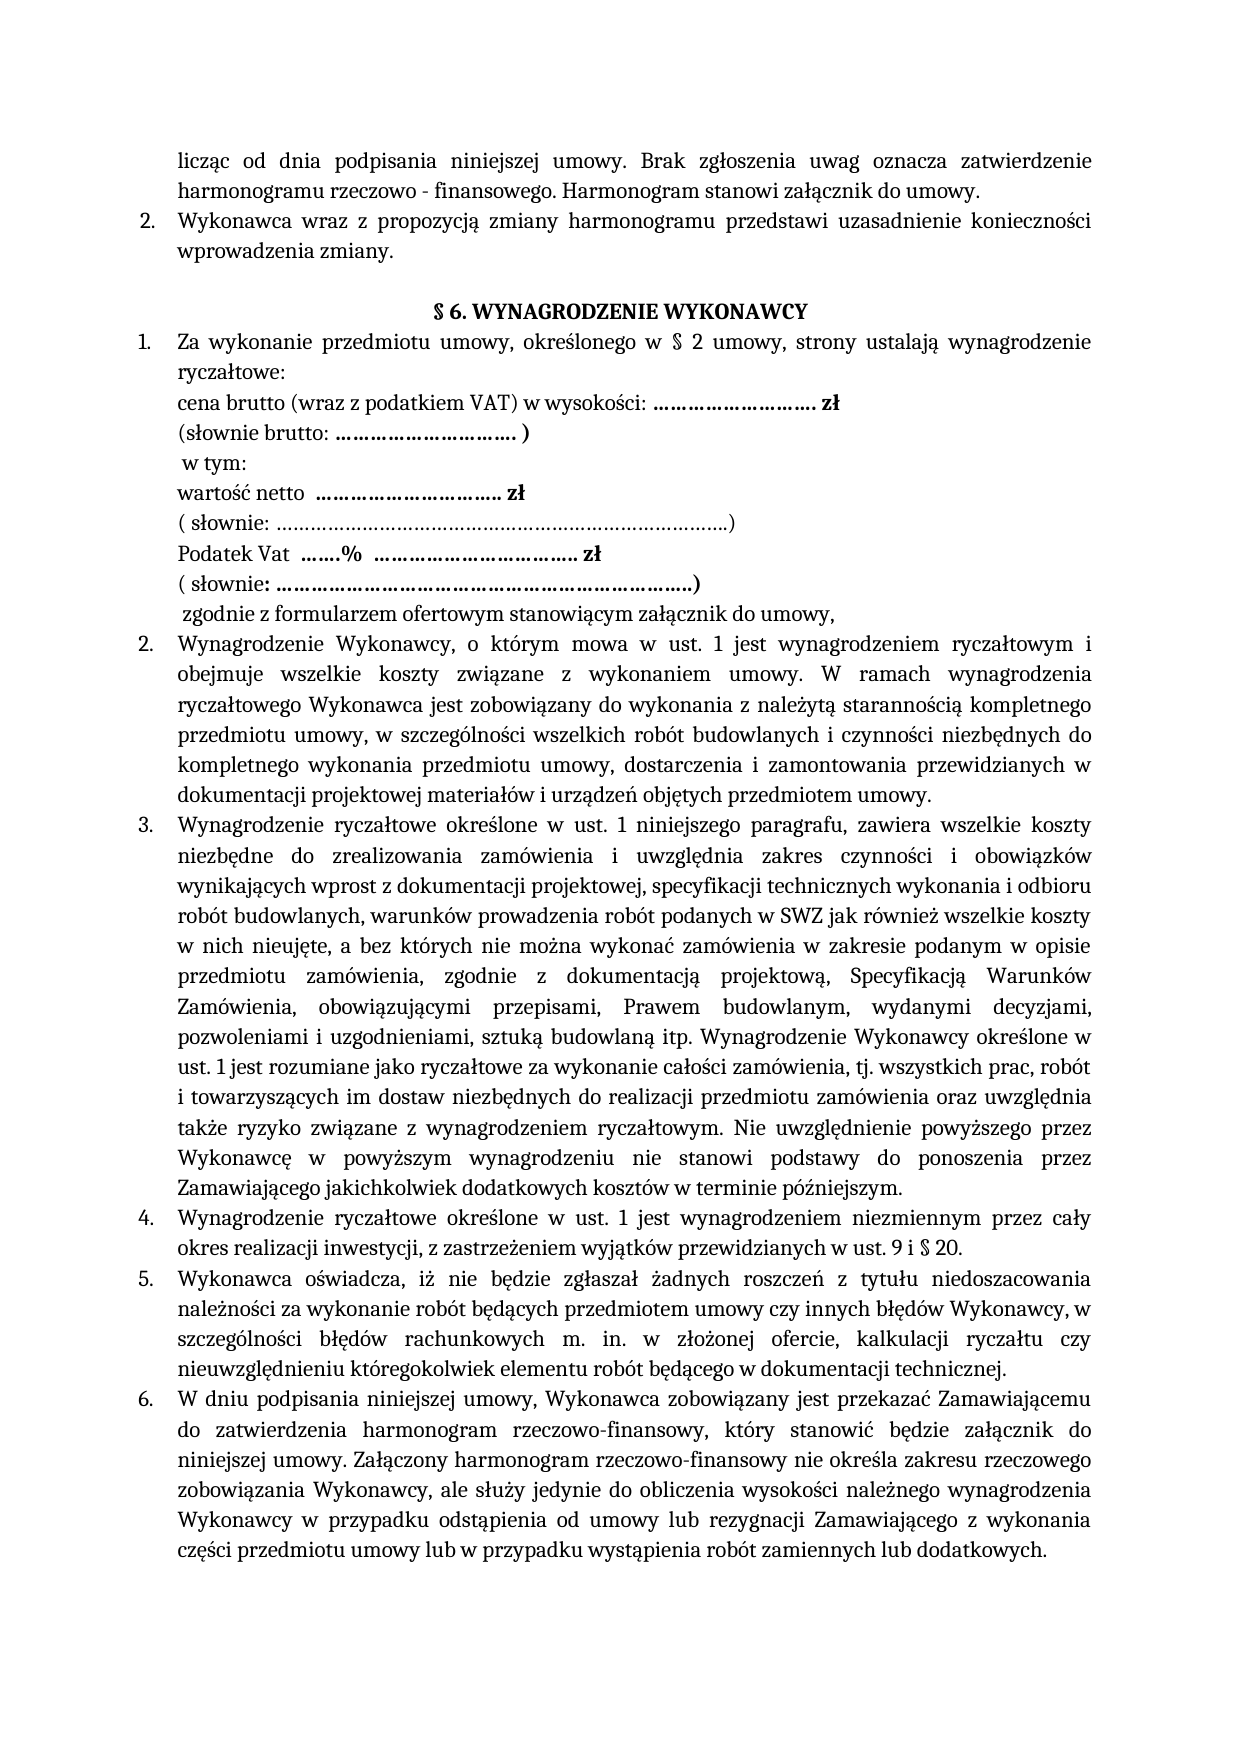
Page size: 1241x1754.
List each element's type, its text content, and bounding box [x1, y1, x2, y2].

list Wynagrodzenie ryczałtowe określone w ust. 1 jest wynagrodzeniem niezmiennym przez cały okres realizacji inwestycji, z zastrzeżeniem wyjątków przewidzianych w ust. 9 i § 20. [138, 1205, 1093, 1261]
text zgodnie z formularzem ofertowym stanowiącym załącznik do umowy, [177, 601, 1093, 627]
text wartość netto ………………………….. zł [177, 480, 1093, 506]
text § 6. WYNAGRODZENIE WYKONAWCY [148, 299, 1093, 325]
list Wynagrodzenie Wykonawcy, o którym mowa w ust. 1 jest wynagrodzeniem ryczałtowym i obejmuje wszelkie koszty związane z wykonaniem umowy. W ramach wynagrodzenia ryczałtowego Wykonawca jest zobowiązany do wykonania z należytą starannością kompletnego przedmiotu umowy, w szczególności wszelkich robót budowlanych i czynności niezbędnych do kompletnego wykonania przedmiotu umowy, dostarczenia i zamontowania przewidzianych w dokumentacji projektowej materiałów i urządzeń objętych przedmiotem umowy. [138, 631, 1093, 808]
list Wykonawca wraz z propozycją zmiany harmonogramu przedstawi uzasadnienie konieczności wprowadzenia zmiany. [140, 208, 1093, 264]
list Wykonawca oświadcza, iż nie będzie zgłaszał żadnych roszczeń z tytułu niedoszacowania należności za wykonanie robót będących przedmiotem umowy czy innych błędów Wykonawcy, w szczególności błędów rachunkowych m. in. w złożonej ofercie, kalkulacji ryczałtu czy nieuwzględnieniu któregokolwiek elementu robót będącego w dokumentacji technicznej. [138, 1265, 1093, 1382]
text w tym: [177, 450, 1093, 476]
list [140, 148, 1093, 204]
text (słownie brutto: …………………………. ) [177, 419, 1093, 446]
list Za wykonanie przedmiotu umowy, określonego w § 2 umowy, strony ustalają wynagrodzenie ryczałtowe: [138, 329, 1093, 385]
text cena brutto (wraz z podatkiem VAT) w wysokości: ………………………. zł [177, 389, 1093, 416]
text ( słownie: …………………………………………………………………….) [177, 510, 1093, 536]
list Wynagrodzenie ryczałtowe określone w ust. 1 niniejszego paragrafu, zawiera wszelkie koszty niezbędne do zrealizowania zamówienia i uwzględnia zakres czynności i obowiązków wynikających wprost z dokumentacji projektowej, specyfikacji technicznych wykonania i odbioru robót budowlanych, warunków prowadzenia robót podanych w SWZ jak również wszelkie koszty w nich nieujęte, a bez których nie można wykonać zamówienia w zakresie podanym w opisie przedmiotu zamówienia, zgodnie z dokumentacją projektową, Specyfikacją Warunków Zamówienia, obowiązującymi przepisami, Prawem budowlanym, wydanymi decyzjami, pozwoleniami i uzgodnieniami, sztuką budowlaną itp. Wynagrodzenie Wykonawcy określone w ust. 1 jest rozumiane jako ryczałtowe za wykonanie całości zamówienia, tj. wszystkich prac, robót i towarzyszących im dostaw niezbędnych do realizacji przedmiotu zamówienia oraz uwzględnia także ryzyko związane z wynagrodzeniem ryczałtowym. Nie uwzględnienie powyższego przez Wykonawcę w powyższym wynagrodzeniu nie stanowi podstawy do ponoszenia przez Zamawiającego jakichkolwiek dodatkowych kosztów w terminie późniejszym. [138, 812, 1093, 1201]
text ( słownie: ……………………………………………………………..) [177, 571, 1093, 597]
list W dniu podpisania niniejszej umowy, Wykonawca zobowiązany jest przekazać Zamawiającemu do zatwierdzenia harmonogram rzeczowo-finansowy, który stanowić będzie załącznik do niniejszej umowy. Załączony harmonogram rzeczowo-finansowy nie określa zakresu rzeczowego zobowiązania Wykonawcy, ale służy jedynie do obliczenia wysokości należnego wynagrodzenia Wykonawcy w przypadku odstąpienia od umowy lub rezygnacji Zamawiającego z wykonania części przedmiotu umowy lub w przypadku wystąpienia robót zamiennych lub dodatkowych. [138, 1386, 1093, 1563]
text Podatek Vat …….% …………………………….. zł [177, 540, 1093, 567]
